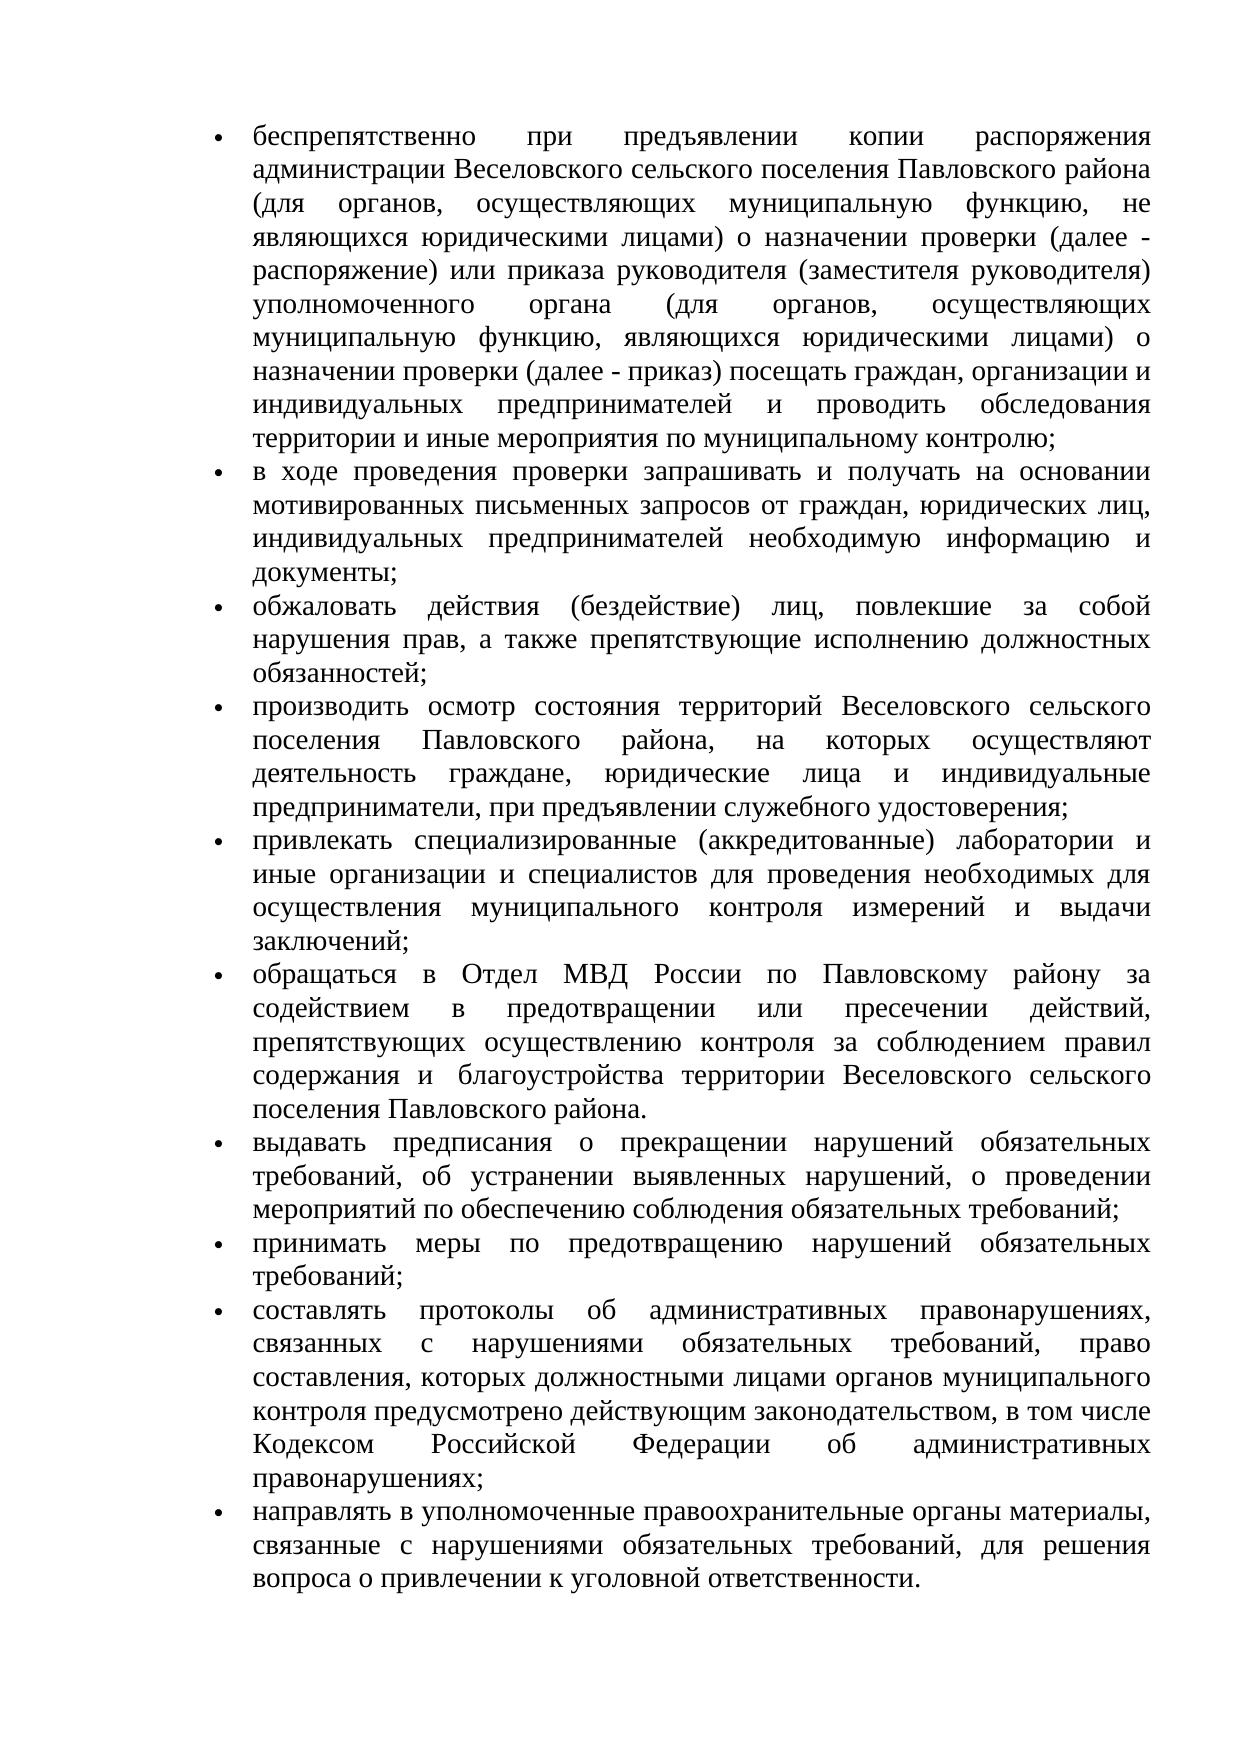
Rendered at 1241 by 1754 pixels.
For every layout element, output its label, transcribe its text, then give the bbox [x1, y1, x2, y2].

list обжаловать действия (бездействие) лиц, повлекшие за собой нарушения прав, а также препятствующие исполнению должностных обязанностей; [215, 588, 1152, 688]
list составлять протоколы об административных правонарушениях, связанных с нарушениями обязательных требований, право составления, которых должностными лицами органов муниципального контроля предусмотрено действующим законодательством, в том числе Кодексом Российской Федерации об административных правонарушениях; [215, 1292, 1152, 1493]
list привлекать специализированные (аккредитованные) лаборатории и иные организации и специалистов для проведения необходимых для осуществления муниципального контроля измерений и выдачи заключений; [215, 822, 1152, 957]
list обращаться в Отдел МВД России по Павловскому району за содействием в предотвращении или пресечении действий, препятствующих осуществлению контроля за соблюдением правил содержания и благоустройства территории Веселовского сельского поселения Павловского района. [215, 957, 1152, 1124]
list выдавать предписания о прекращении нарушений обязательных требований, об устранении выявленных нарушений, о проведении мероприятий по обеспечению соблюдения обязательных требований; [215, 1124, 1152, 1225]
list в ходе проведения проверки запрашивать и получать на основании мотивированных письменных запросов от граждан, юридических лиц, индивидуальных предпринимателей необходимую информацию и документы; [215, 453, 1152, 588]
list производить осмотр состояния территорий Веселовского сельского поселения Павловского района, на которых осуществляют деятельность граждане, юридические лица и индивидуальные предприниматели, при предъявлении служебного удостоверения; [215, 688, 1152, 822]
list направлять в уполномоченные правоохранительные органы материалы, связанные с нарушениями обязательных требований, для решения вопроса о привлечении к уголовной ответственности. [215, 1493, 1152, 1594]
list принимать меры по предотвращению нарушений обязательных требований; [215, 1225, 1152, 1292]
list беспрепятственно при предъявлении копии распоряжения администрации Веселовского сельского поселения Павловского района (для органов, осуществляющих муниципальную функцию, не являющихся юридическими лицами) о назначении проверки (далее - распоряжение) или приказа руководителя (заместителя руководителя) уполномоченного органа (для органов, осуществляющих муниципальную функцию, являющихся юридическими лицами) о назначении проверки (далее - приказ) посещать граждан, организации и индивидуальных предпринимателей и проводить обследования территории и иные мероприятия по муниципальному контролю; [215, 118, 1152, 453]
